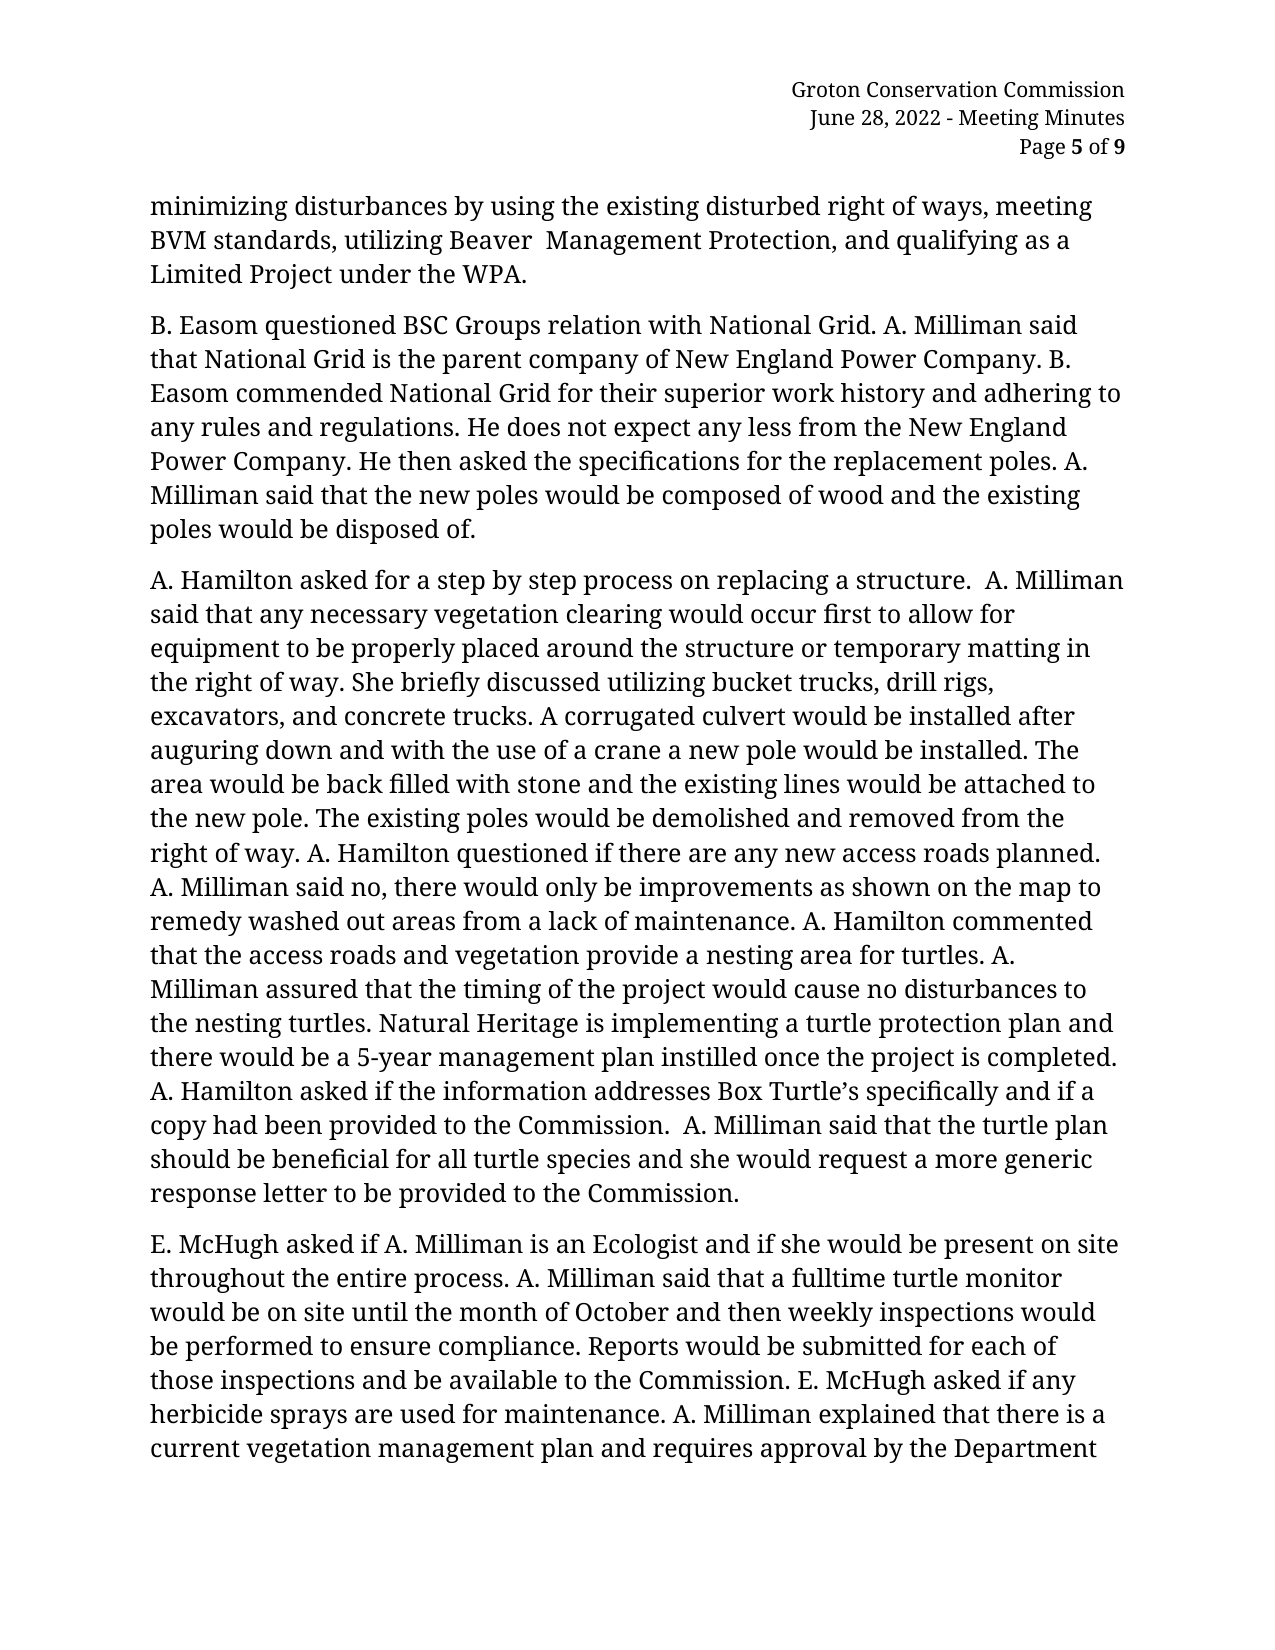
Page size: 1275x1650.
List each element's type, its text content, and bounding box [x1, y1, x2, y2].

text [150, 189, 1125, 291]
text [150, 1227, 1125, 1465]
text B. Easom questioned BSC Groups relation with National Grid. A. Milliman said that National Grid is the parent company of New England Power Company. B. Easom commended National Grid for their superior work history and adhering to any rules and regulations. He does not expect any less from the New England Power Company. He then asked the specifications for the replacement poles. A. Milliman said that the new poles would be composed of wood and the existing poles would be disposed of. [150, 308, 1125, 546]
text A. Hamilton asked for a step by step process on replacing a structure. A. Milliman said that any necessary vegetation clearing would occur first to allow for equipment to be properly placed around the structure or temporary matting in the right of way. She briefly discussed utilizing bucket trucks, drill rigs, excavators, and concrete trucks. A corrugated culvert would be installed after auguring down and with the use of a crane a new pole would be installed. The area would be back filled with stone and the existing lines would be attached to the new pole. The existing poles would be demolished and removed from the right of way. A. Hamilton questioned if there are any new access roads planned. A. Milliman said no, there would only be improvements as shown on the map to remedy washed out areas from a lack of maintenance. A. Hamilton commented that the access roads and vegetation provide a nesting area for turtles. A. Milliman assured that the timing of the project would cause no disturbances to the nesting turtles. Natural Heritage is implementing a turtle protection plan and there would be a 5-year management plan instilled once the project is completed. A. Hamilton asked if the information addresses Box Turtle’s specifically and if a copy had been provided to the Commission. A. Milliman said that the turtle plan should be beneficial for all turtle species and she would request a more generic response letter to be provided to the Commission. [150, 563, 1125, 1210]
